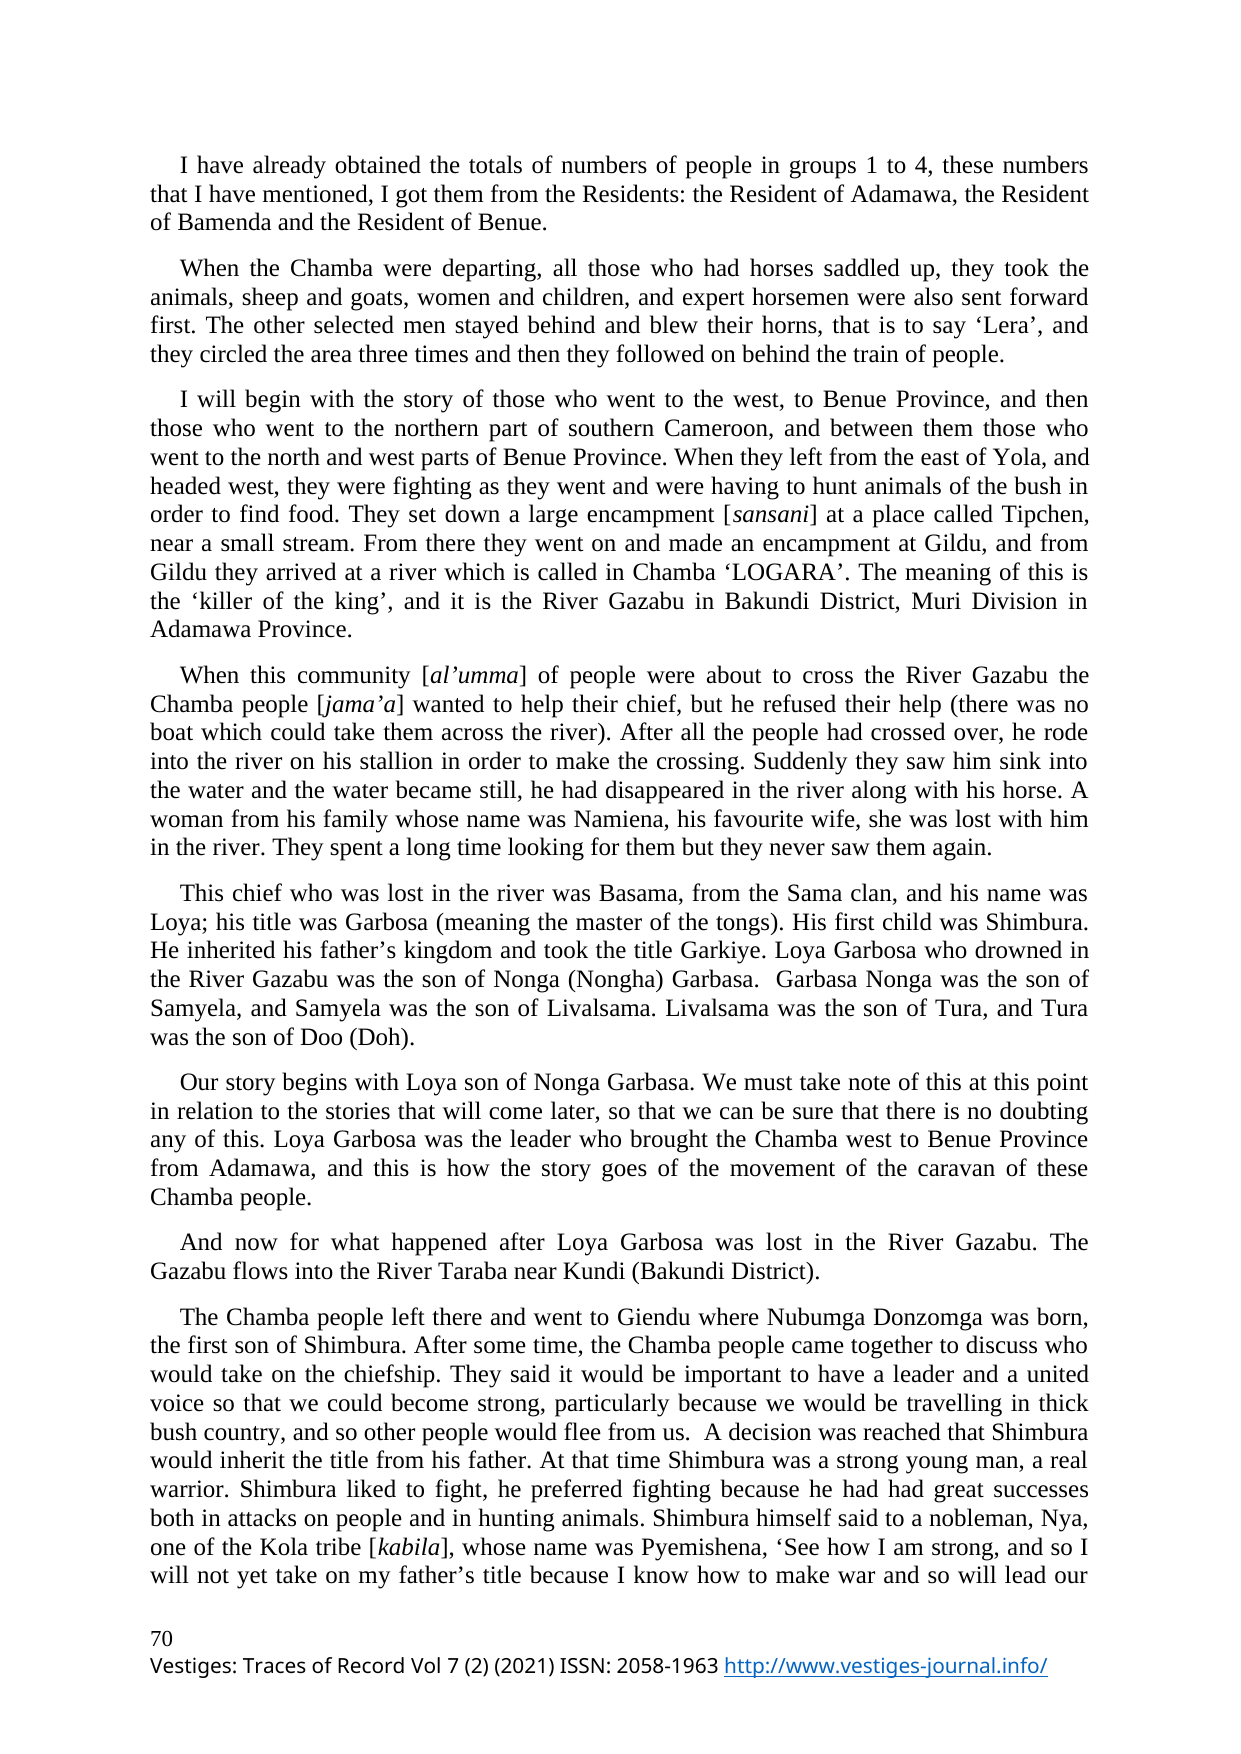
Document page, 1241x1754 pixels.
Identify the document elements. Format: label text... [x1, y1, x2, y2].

text I will begin with the story of those who went to the west, to Benue Province, and then those who went to the northern part of southern Cameroon, and between them those who went to the north and west parts of Benue Province. When they left from the east of Yola, and headed west, they were fighting as they went and were having to hunt animals of the bush in order to find food. They set down a large encampment [sansani] at a place called Tipchen, near a small stream. From there they went on and made an encampment at Gildu, and from Gildu they arrived at a river which is called in Chamba ‘LOGARA’. The meaning of this is the ‘killer of the king’, and it is the River Gazabu in Bakundi District, Muri Division in Adamawa Province. [150, 384, 1090, 643]
text When this community [al’umma] of people were about to cross the River Gazabu the Chamba people [jama’a] wanted to help their chief, but he refused their help (there was no boat which could take them across the river). After all the people had crossed over, he rode into the river on his stallion in order to make the crossing. Suddenly they saw him sink into the water and the water became still, he had disappeared in the river along with his horse. A woman from his family whose name was Namiena, his favourite wife, she was lost with him in the river. They spent a long time looking for them but they never saw them again. [150, 660, 1090, 861]
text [150, 1302, 1090, 1589]
text When the Chamba were departing, all those who had horses saddled up, they took the animals, sheep and goats, women and children, and expert horsemen were also sent forward first. The other selected men stayed behind and blew their horns, that is to say ‘Lera’, and they circled the area three times and then they followed on behind the train of people. [150, 253, 1090, 368]
text I have already obtained the totals of numbers of people in groups 1 to 4, these numbers that I have mentioned, I got them from the Residents: the Resident of Adamawa, the Resident of Bamenda and the Resident of Benue. [150, 150, 1090, 236]
text This chief who was lost in the river was Basama, from the Sama clan, and his name was Loya; his title was Garbosa (meaning the master of the tongs). His first child was Shimbura. He inherited his father’s kingdom and took the title Garkiye. Loya Garbosa who drowned in the River Gazabu was the son of Nonga (Nongha) Garbasa. Garbasa Nonga was the son of Samyela, and Samyela was the son of Livalsama. Livalsama was the son of Tura, and Tura was the son of Doo (Doh). [150, 878, 1090, 1050]
text And now for what happened after Loya Garbosa was lost in the River Gazabu. The Gazabu flows into the River Taraba near Kundi (Bakundi District). [150, 1227, 1090, 1285]
text Our story begins with Loya son of Nonga Garbasa. We must take note of this at this point in relation to the stories that will come later, so that we can be sure that there is no doubting any of this. Loya Garbosa was the leader who brought the Chamba west to Benue Province from Adamawa, and this is how the story goes of the movement of the caravan of these Chamba people. [150, 1067, 1090, 1211]
